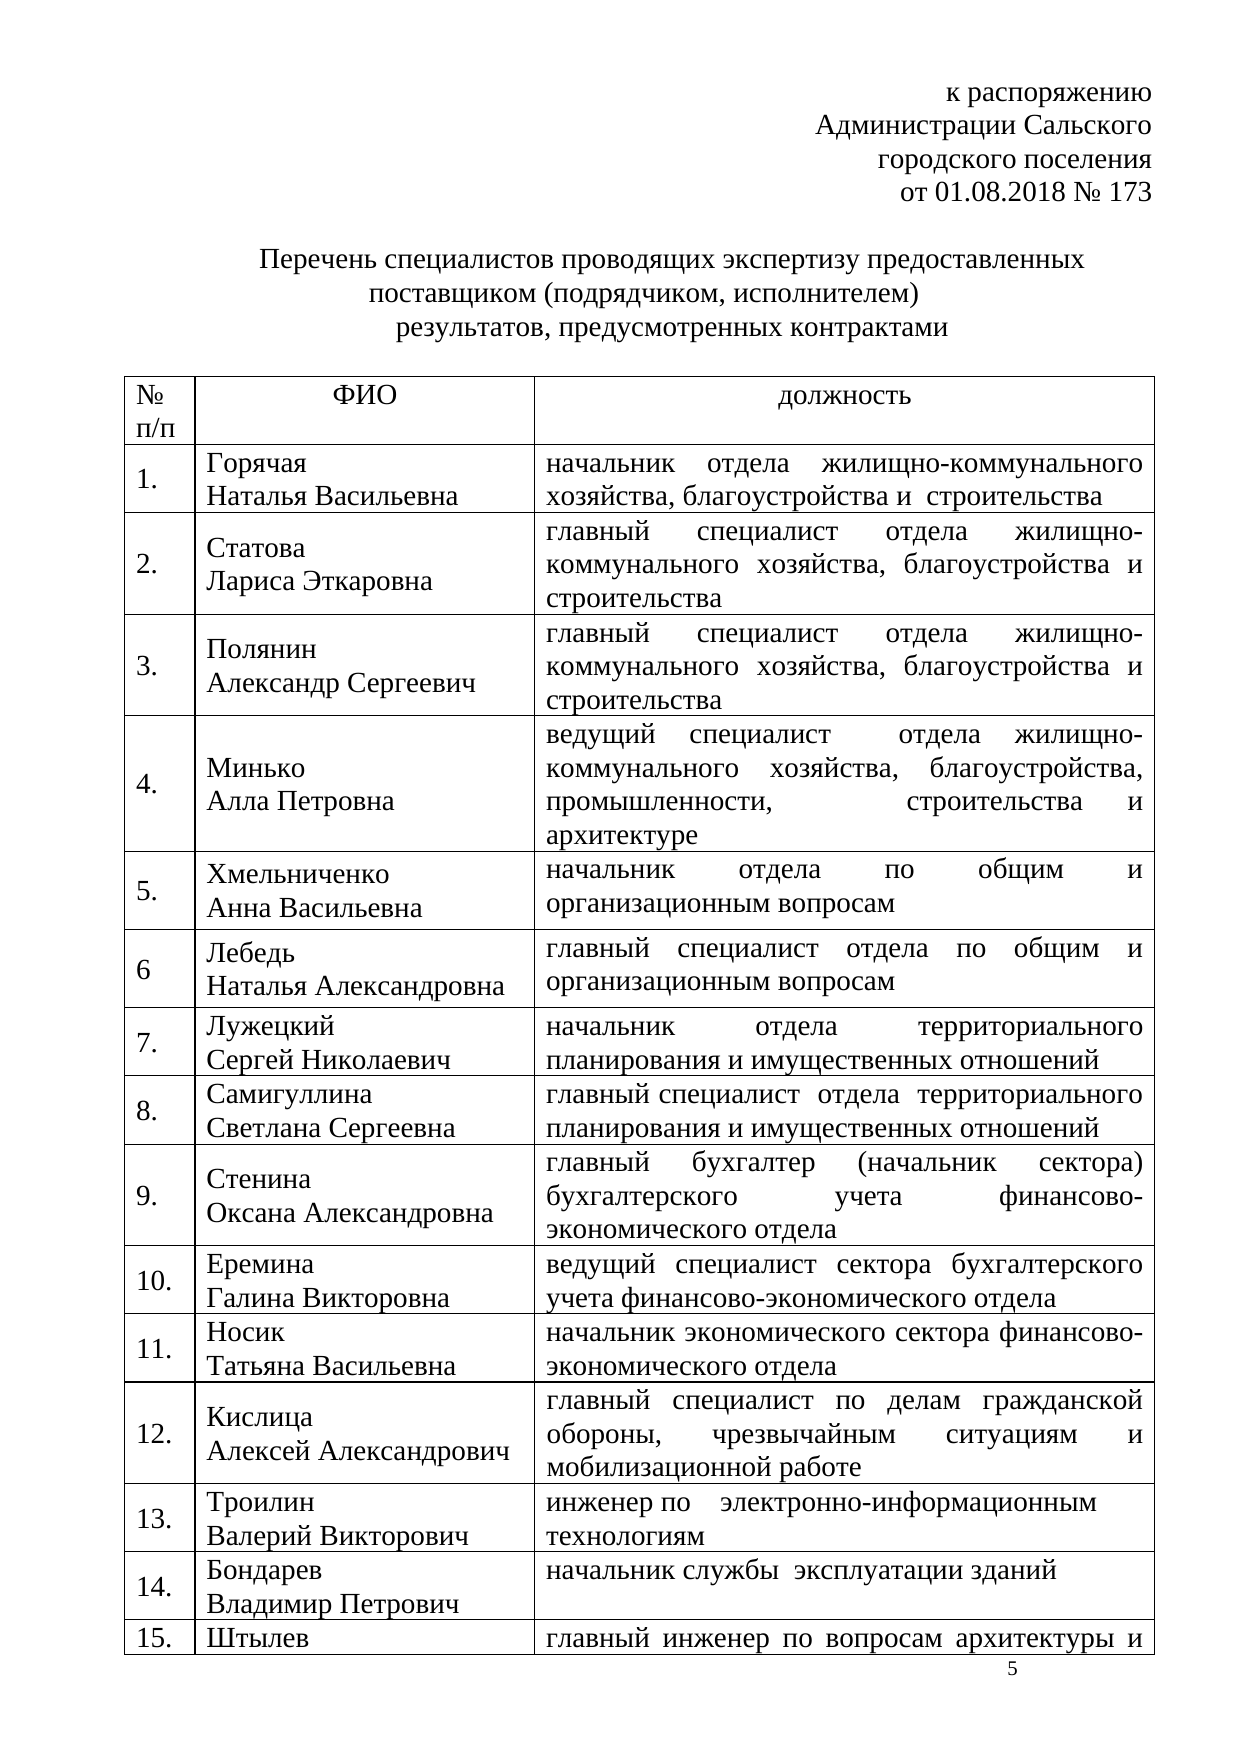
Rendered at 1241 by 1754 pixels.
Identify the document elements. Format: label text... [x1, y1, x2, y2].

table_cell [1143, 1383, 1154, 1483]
text Администрации Сальского [136, 107, 1152, 141]
table_cell начальник службы эксплуатации зданий [535, 1552, 1154, 1619]
table_cell 10. [125, 1246, 194, 1313]
table_cell 9. [125, 1145, 194, 1245]
table_cell 12. [125, 1383, 194, 1483]
table_cell 1. [125, 445, 194, 512]
text к распоряжению [136, 74, 1152, 107]
table_cell Троилин Валерий Викторович [196, 1484, 534, 1551]
table_cell начальник отдела по общим и организационным вопросам [535, 852, 1154, 929]
table_header ФИО [196, 377, 534, 444]
table_cell Горячая Наталья Васильевна [196, 445, 534, 512]
table_cell 8. [125, 1076, 194, 1143]
table_cell Бондарев Владимир Петрович [196, 1552, 534, 1619]
table_cell 7. [125, 1008, 194, 1075]
table_cell Полянин Александр Сергеевич [196, 615, 534, 715]
text результатов, предусмотренных контрактами [136, 309, 1152, 342]
table_cell Минько Алла Петровна [196, 716, 534, 851]
table_cell Еремина Галина Викторовна [196, 1246, 534, 1313]
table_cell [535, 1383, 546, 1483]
table_cell Лебедь Наталья Александровна [196, 930, 534, 1007]
table_cell главный бухгалтер (начальник сектора) бухгалтерского учета финансово-экономического отдела [535, 1145, 1154, 1245]
table_cell 15. [125, 1620, 194, 1654]
table_cell Стенина Оксана Александровна [196, 1145, 534, 1245]
table_cell ведущий специалист отдела жилищно-коммунального хозяйства, благоустройства, промышленности, строительства и архитектуре [535, 716, 1154, 851]
table_cell начальник экономического сектора финансово-экономического отдела [535, 1314, 1154, 1381]
table_cell начальник отдела жилищно-коммунального хозяйства, благоустройства и строительства [535, 445, 1154, 512]
text от 01.08.2018 № 173 [136, 174, 1152, 208]
table_cell инженер по электронно-информационным технологиям [535, 1484, 1154, 1551]
table_cell 2. [125, 513, 194, 614]
table_cell 3. [125, 615, 194, 715]
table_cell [196, 1620, 534, 1654]
text Перечень специалистов проводящих экспертизу предоставленных поставщиком (подрядчиком, исполнителем) [136, 242, 1152, 309]
table_cell главный специалист отдела жилищно-коммунального хозяйства, благоустройства и строительства [535, 615, 1154, 715]
table_cell Самигуллина Светлана Сергеевна [196, 1076, 534, 1143]
table_cell 13. [125, 1484, 194, 1551]
table_cell Лужецкий Сергей Николаевич [196, 1008, 534, 1075]
table_cell 4. [125, 716, 194, 851]
table_cell начальник отдела территориального планирования и имущественных отношений [535, 1008, 1154, 1075]
table_cell 5. [125, 852, 194, 929]
table_cell Носик Татьяна Васильевна [196, 1314, 534, 1381]
table_cell Хмельниченко Анна Васильевна [196, 852, 534, 929]
table_cell Статова Лариса Эткаровна [196, 513, 534, 614]
table_cell 11. [125, 1314, 194, 1381]
table_cell ведущий специалист сектора бухгалтерского учета финансово-экономического отдела [535, 1246, 1154, 1313]
table_cell главный специалист отдела жилищно-коммунального хозяйства, благоустройства и строительства [535, 513, 1154, 614]
table_cell главный специалист отдела по общим и организационным вопросам [535, 930, 1154, 1007]
table_header № п/п [125, 377, 194, 444]
table_cell главный специалист отдела территориального планирования и имущественных отношений [535, 1076, 1154, 1143]
table_cell 14. [125, 1552, 194, 1619]
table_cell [535, 1620, 1154, 1654]
table_header должность [535, 377, 1154, 444]
table_cell 6 [125, 930, 194, 1007]
text городского поселения [136, 141, 1152, 174]
table_cell Кислица Алексей Александрович [196, 1383, 534, 1483]
